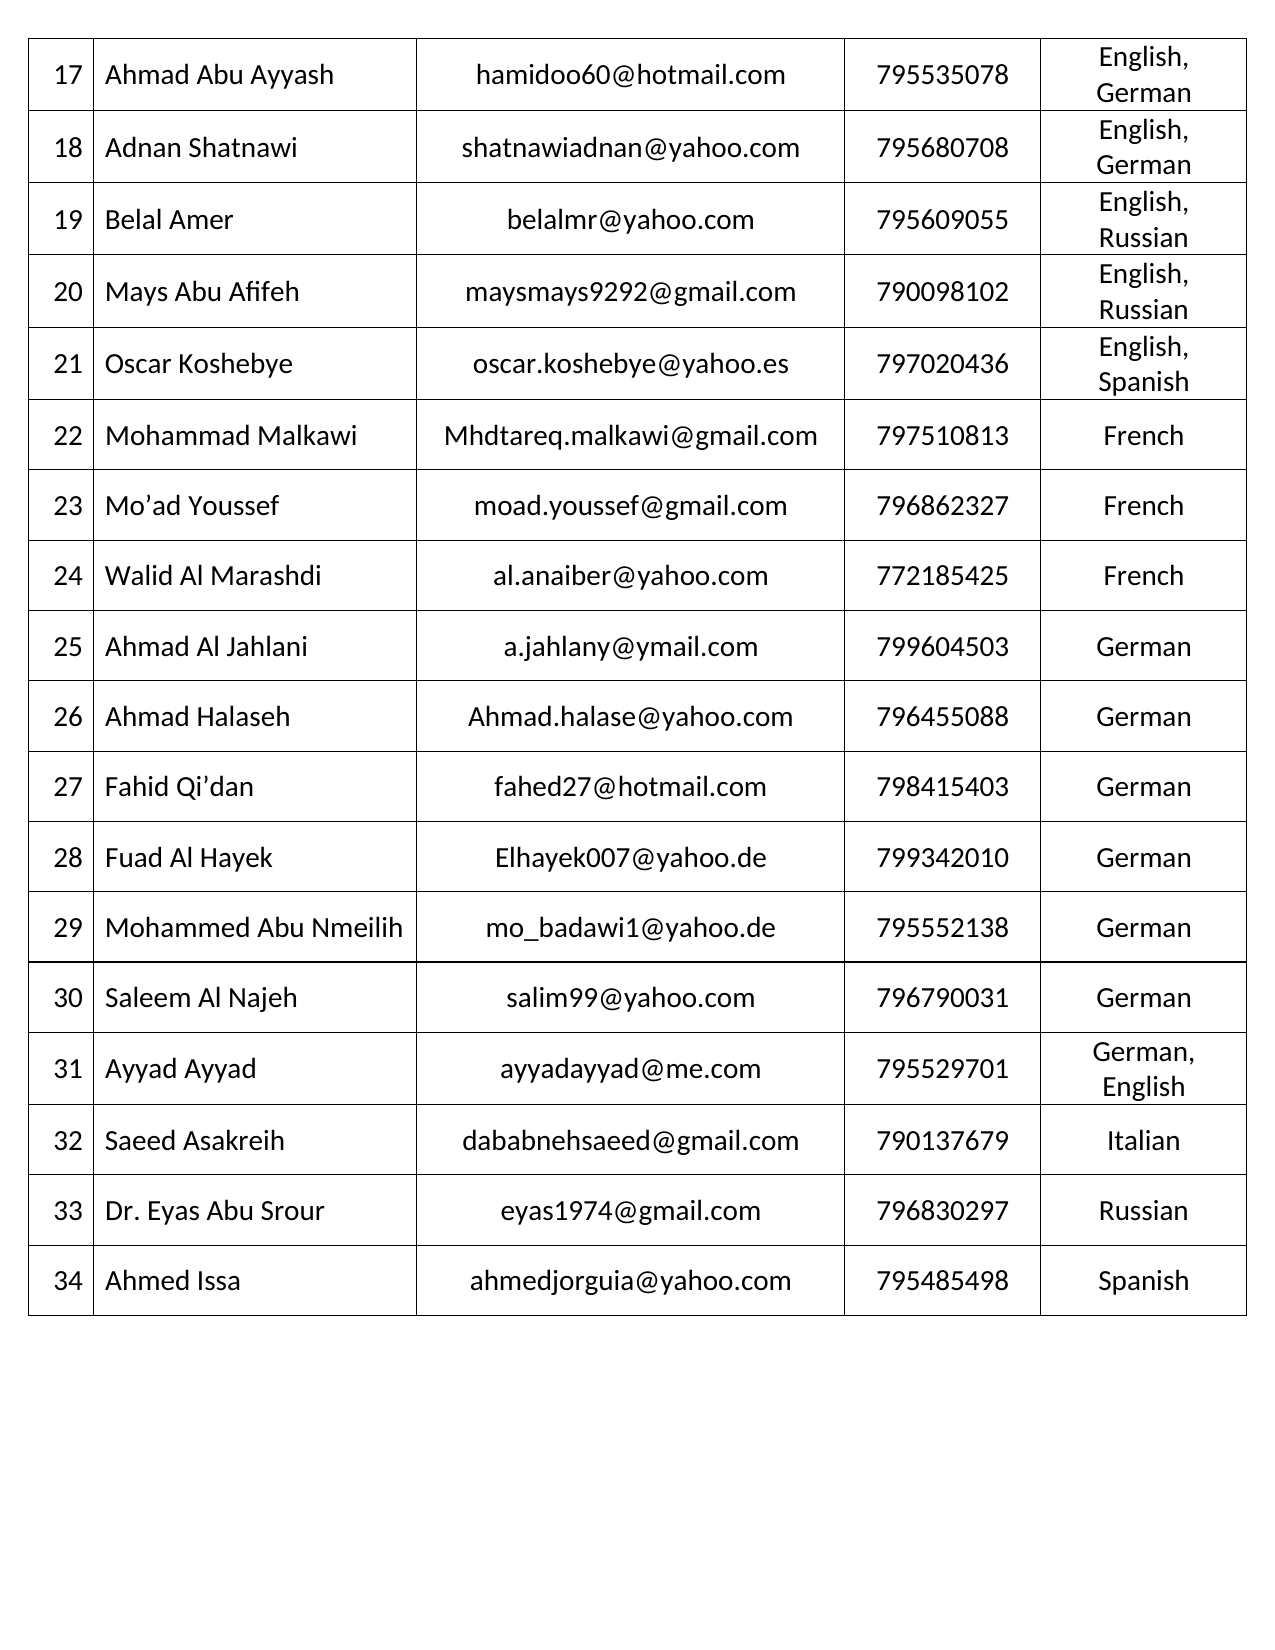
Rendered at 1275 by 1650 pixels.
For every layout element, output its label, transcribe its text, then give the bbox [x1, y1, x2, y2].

table_cell 31 [29, 1033, 93, 1104]
table_cell German, English [1041, 1033, 1246, 1104]
table_cell 32 [29, 1105, 93, 1174]
table_cell mo_badawi1@yahoo.de [417, 892, 844, 961]
table_cell 797020436 [845, 328, 1040, 399]
table_cell Ahmad.halase@yahoo.com [417, 681, 844, 751]
table_cell belalmr@yahoo.com [417, 183, 844, 254]
table_cell English, Spanish [1041, 328, 1246, 399]
table_cell English, German [1041, 111, 1246, 182]
table_cell Walid Al Marashdi [94, 541, 416, 610]
table_cell 795552138 [845, 892, 1040, 961]
table_cell Saeed Asakreih [94, 1105, 416, 1174]
table_cell al.anaiber@yahoo.com [417, 541, 844, 610]
table_cell German [1041, 681, 1246, 751]
table_cell Elhayek007@yahoo.de [417, 822, 844, 891]
table_cell ayyadayyad@me.com [417, 1033, 844, 1104]
table_cell Ahmed Issa [94, 1246, 416, 1315]
table_cell 799604503 [845, 611, 1040, 680]
table_cell English, Russian [1041, 255, 1246, 327]
table_cell 28 [29, 822, 93, 891]
table_cell shatnawiadnan@yahoo.com [417, 111, 844, 182]
table_cell eyas1974@gmail.com [417, 1175, 844, 1245]
table_cell 27 [29, 752, 93, 821]
table_cell Russian [1041, 1175, 1246, 1245]
table_cell 790098102 [845, 255, 1040, 327]
table_cell 25 [29, 611, 93, 680]
table_cell 796455088 [845, 681, 1040, 751]
table_cell Fuad Al Hayek [94, 822, 416, 891]
table_cell German [1041, 963, 1246, 1032]
table_cell Mo’ad Youssef [94, 470, 416, 539]
table_cell dababnehsaeed@gmail.com [417, 1105, 844, 1174]
table_cell Oscar Koshebye [94, 328, 416, 399]
table_cell ahmedjorguia@yahoo.com [417, 1246, 844, 1315]
table_cell 24 [29, 541, 93, 610]
table_cell 23 [29, 470, 93, 539]
table_cell 17 [29, 39, 93, 110]
table_cell Italian [1041, 1105, 1246, 1174]
table_cell salim99@yahoo.com [417, 963, 844, 1032]
table_cell fahed27@hotmail.com [417, 752, 844, 821]
table_cell maysmays9292@gmail.com [417, 255, 844, 327]
table_cell Mohammad Malkawi [94, 400, 416, 469]
table_cell German [1041, 611, 1246, 680]
table_cell 795535078 [845, 39, 1040, 110]
table_cell English, German [1041, 39, 1246, 110]
table_cell 19 [29, 183, 93, 254]
table_cell Spanish [1041, 1246, 1246, 1315]
table_cell Mays Abu Afifeh [94, 255, 416, 327]
table_cell 18 [29, 111, 93, 182]
table_cell Ahmad Halaseh [94, 681, 416, 751]
table_cell 20 [29, 255, 93, 327]
table_cell 34 [29, 1246, 93, 1315]
table_cell Fahid Qi’dan [94, 752, 416, 821]
table_cell French [1041, 400, 1246, 469]
table_cell 799342010 [845, 822, 1040, 891]
table_cell 21 [29, 328, 93, 399]
table_cell 796862327 [845, 470, 1040, 539]
table_cell German [1041, 752, 1246, 821]
table_cell moad.youssef@gmail.com [417, 470, 844, 539]
table_cell Belal Amer [94, 183, 416, 254]
table_cell 29 [29, 892, 93, 961]
table_cell French [1041, 470, 1246, 539]
table_cell Adnan Shatnawi [94, 111, 416, 182]
table_cell 796790031 [845, 963, 1040, 1032]
table_cell 795485498 [845, 1246, 1040, 1315]
table_cell 22 [29, 400, 93, 469]
table_cell French [1041, 541, 1246, 610]
table_cell Ahmad Abu Ayyash [94, 39, 416, 110]
table_cell 796830297 [845, 1175, 1040, 1245]
table_cell German [1041, 892, 1246, 961]
table_cell German [1041, 822, 1246, 891]
table_cell 795680708 [845, 111, 1040, 182]
table_cell 795529701 [845, 1033, 1040, 1104]
table_cell Ahmad Al Jahlani [94, 611, 416, 680]
table_cell Ayyad Ayyad [94, 1033, 416, 1104]
table_cell hamidoo60@hotmail.com [417, 39, 844, 110]
table_cell 30 [29, 963, 93, 1032]
table_cell 795609055 [845, 183, 1040, 254]
table_cell 772185425 [845, 541, 1040, 610]
table_cell Dr. Eyas Abu Srour [94, 1175, 416, 1245]
table_cell Saleem Al Najeh [94, 963, 416, 1032]
table_cell a.jahlany@ymail.com [417, 611, 844, 680]
table_cell 798415403 [845, 752, 1040, 821]
table_cell English, Russian [1041, 183, 1246, 254]
table_cell 33 [29, 1175, 93, 1245]
table_cell 797510813 [845, 400, 1040, 469]
table_cell 790137679 [845, 1105, 1040, 1174]
table_cell Mhdtareq.malkawi@gmail.com [417, 400, 844, 469]
table_cell 26 [29, 681, 93, 751]
table_cell oscar.koshebye@yahoo.es [417, 328, 844, 399]
table_cell Mohammed Abu Nmeilih [94, 892, 416, 961]
